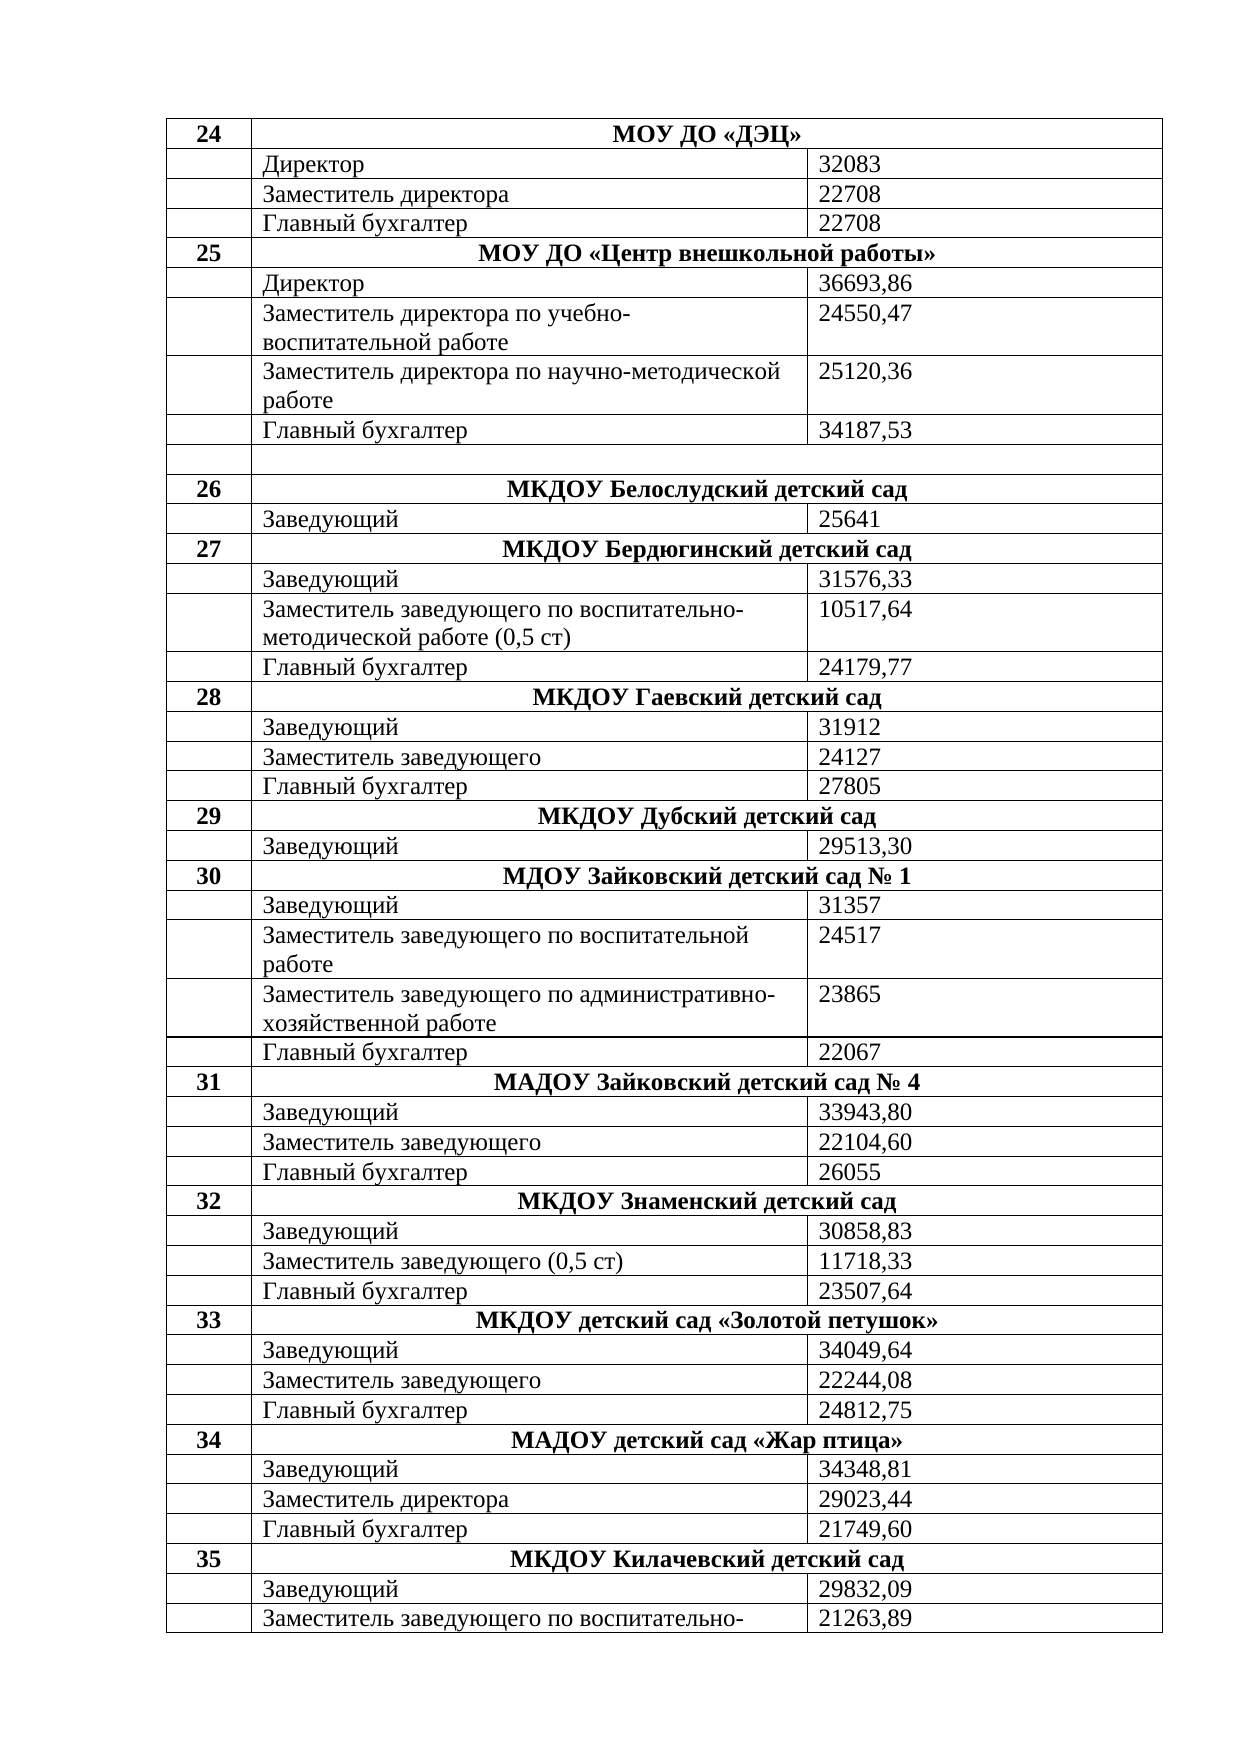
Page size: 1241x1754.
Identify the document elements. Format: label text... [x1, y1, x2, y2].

table_cell [167, 1038, 251, 1066]
table_cell Директор [252, 268, 807, 297]
table_cell [167, 1455, 251, 1483]
table_cell [167, 1216, 251, 1245]
table_cell 27805 [808, 771, 1162, 800]
table_cell 24 [167, 119, 251, 148]
table_cell [167, 831, 251, 860]
table_cell 22708 [808, 179, 1162, 207]
table_cell [167, 594, 251, 651]
table_cell 31576,33 [808, 564, 1162, 593]
table_cell Заместитель директора [252, 179, 807, 207]
table_cell [167, 1246, 251, 1275]
table_cell [167, 979, 251, 1036]
table_cell 22708 [808, 209, 1162, 237]
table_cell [252, 1604, 807, 1632]
table_cell [167, 1604, 251, 1632]
table_cell 32083 [808, 149, 1162, 178]
table_cell МКДОУ Килачевский детский сад [252, 1544, 1162, 1573]
table_cell [167, 1157, 251, 1185]
table_cell 22067 [808, 1038, 1162, 1066]
table_cell 26 [167, 475, 251, 503]
table_cell МАДОУ Зайковский детский сад № 4 [252, 1067, 1162, 1096]
table_cell Заместитель заведующего [252, 1127, 807, 1156]
table_cell МКДОУ Бердюгинский детский сад [252, 534, 1162, 563]
table_cell [167, 652, 251, 681]
table_cell [167, 920, 251, 978]
table_cell [252, 445, 1162, 473]
table_cell Заместитель заведующего [252, 742, 807, 770]
table_cell [167, 1484, 251, 1513]
table_cell 24517 [808, 920, 1162, 978]
table_cell МКДОУ Дубский детский сад [252, 801, 1162, 830]
table_cell Заместитель директора по учебно-воспитательной работе [252, 298, 807, 355]
table_cell [167, 712, 251, 741]
table_cell МКДОУ Знаменский детский сад [252, 1186, 1162, 1215]
table_cell Главный бухгалтер [252, 1038, 807, 1066]
table_cell [167, 891, 251, 919]
table_cell 33 [167, 1306, 251, 1334]
table_cell 23865 [808, 979, 1162, 1036]
table_cell [167, 742, 251, 770]
table_cell 31357 [808, 891, 1162, 919]
table_cell Заместитель заведующего по административно-хозяйственной работе [252, 979, 807, 1036]
table_cell Главный бухгалтер [252, 1157, 807, 1185]
table_cell Главный бухгалтер [252, 209, 807, 237]
table_cell 21749,60 [808, 1514, 1162, 1543]
table_cell 26055 [808, 1157, 1162, 1185]
table_cell Заведующий [252, 504, 807, 533]
table_cell 30 [167, 861, 251, 889]
table_cell [167, 1276, 251, 1304]
table_cell 30858,83 [808, 1216, 1162, 1245]
table_cell 11718,33 [808, 1246, 1162, 1275]
table_cell [167, 298, 251, 355]
table_cell [167, 504, 251, 533]
table_cell 31912 [808, 712, 1162, 741]
table_cell Заведующий [252, 564, 807, 593]
table_cell Главный бухгалтер [252, 1276, 807, 1304]
table_cell Заведующий [252, 1335, 807, 1364]
table_cell 32 [167, 1186, 251, 1215]
table_cell Заместитель директора [252, 1484, 807, 1513]
table_cell Заместитель заведующего по воспитательно-методической работе (0,5 ст) [252, 594, 807, 651]
table_cell [167, 268, 251, 297]
table_cell МКДОУ Белослудский детский сад [252, 475, 1162, 503]
table_cell 29513,30 [808, 831, 1162, 860]
table_cell [167, 149, 251, 178]
table_cell 24550,47 [808, 298, 1162, 355]
table_cell 24179,77 [808, 652, 1162, 681]
table_cell 25641 [808, 504, 1162, 533]
table_cell [167, 179, 251, 207]
table_cell Заместитель заведующего (0,5 ст) [252, 1246, 807, 1275]
table_cell Заведующий [252, 891, 807, 919]
table_cell МАДОУ детский сад «Жар птица» [252, 1425, 1162, 1453]
table_cell 28 [167, 682, 251, 711]
table_cell Главный бухгалтер [252, 1514, 807, 1543]
table_cell 31 [167, 1067, 251, 1096]
table_cell [167, 1097, 251, 1126]
table_cell Главный бухгалтер [252, 415, 807, 444]
table_cell 25120,36 [808, 356, 1162, 414]
table_cell 33943,80 [808, 1097, 1162, 1126]
table_cell [167, 564, 251, 593]
table_cell [167, 1127, 251, 1156]
table_cell 10517,64 [808, 594, 1162, 651]
table_cell [167, 209, 251, 237]
table_cell 36693,86 [808, 268, 1162, 297]
table_cell 24812,75 [808, 1395, 1162, 1424]
table_cell [167, 415, 251, 444]
table_cell МКДОУ детский сад «Золотой петушок» [252, 1306, 1162, 1334]
table_cell 24127 [808, 742, 1162, 770]
table_cell 23507,64 [808, 1276, 1162, 1304]
table_cell Заведующий [252, 712, 807, 741]
table_cell [167, 1395, 251, 1424]
table_cell Заведующий [252, 1097, 807, 1126]
table_cell 34049,64 [808, 1335, 1162, 1364]
table_cell Заведующий [252, 1574, 807, 1602]
table_cell МКДОУ Гаевский детский сад [252, 682, 1162, 711]
table_cell 35 [167, 1544, 251, 1573]
table_cell МОУ ДО «ДЭЦ» [252, 119, 1162, 148]
table_cell Заместитель заведующего [252, 1365, 807, 1394]
table_cell Заместитель директора по научно-методической работе [252, 356, 807, 414]
table_cell [167, 1365, 251, 1394]
table_cell 34187,53 [808, 415, 1162, 444]
table_cell Директор [252, 149, 807, 178]
table_cell [167, 1574, 251, 1602]
table_cell Заместитель заведующего по воспитательной работе [252, 920, 807, 978]
table_cell [167, 356, 251, 414]
table_cell 27 [167, 534, 251, 563]
table_cell Главный бухгалтер [252, 1395, 807, 1424]
table_cell 21263,89 [808, 1604, 1162, 1632]
table_cell 29 [167, 801, 251, 830]
table_cell 29023,44 [808, 1484, 1162, 1513]
table_cell 22104,60 [808, 1127, 1162, 1156]
table_cell 25 [167, 238, 251, 267]
table_cell [167, 1514, 251, 1543]
table_cell Главный бухгалтер [252, 652, 807, 681]
table_cell [167, 445, 251, 473]
table_cell 34 [167, 1425, 251, 1453]
table_cell Заведующий [252, 1455, 807, 1483]
table_cell Заведующий [252, 831, 807, 860]
table_cell МОУ ДО «Центр внешкольной работы» [252, 238, 1162, 267]
table_cell 34348,81 [808, 1455, 1162, 1483]
table_cell МДОУ Зайковский детский сад № 1 [252, 861, 1162, 889]
table_cell [167, 771, 251, 800]
table_cell Заведующий [252, 1216, 807, 1245]
table_cell 22244,08 [808, 1365, 1162, 1394]
table_cell [167, 1335, 251, 1364]
table_cell 29832,09 [808, 1574, 1162, 1602]
table_cell Главный бухгалтер [252, 771, 807, 800]
